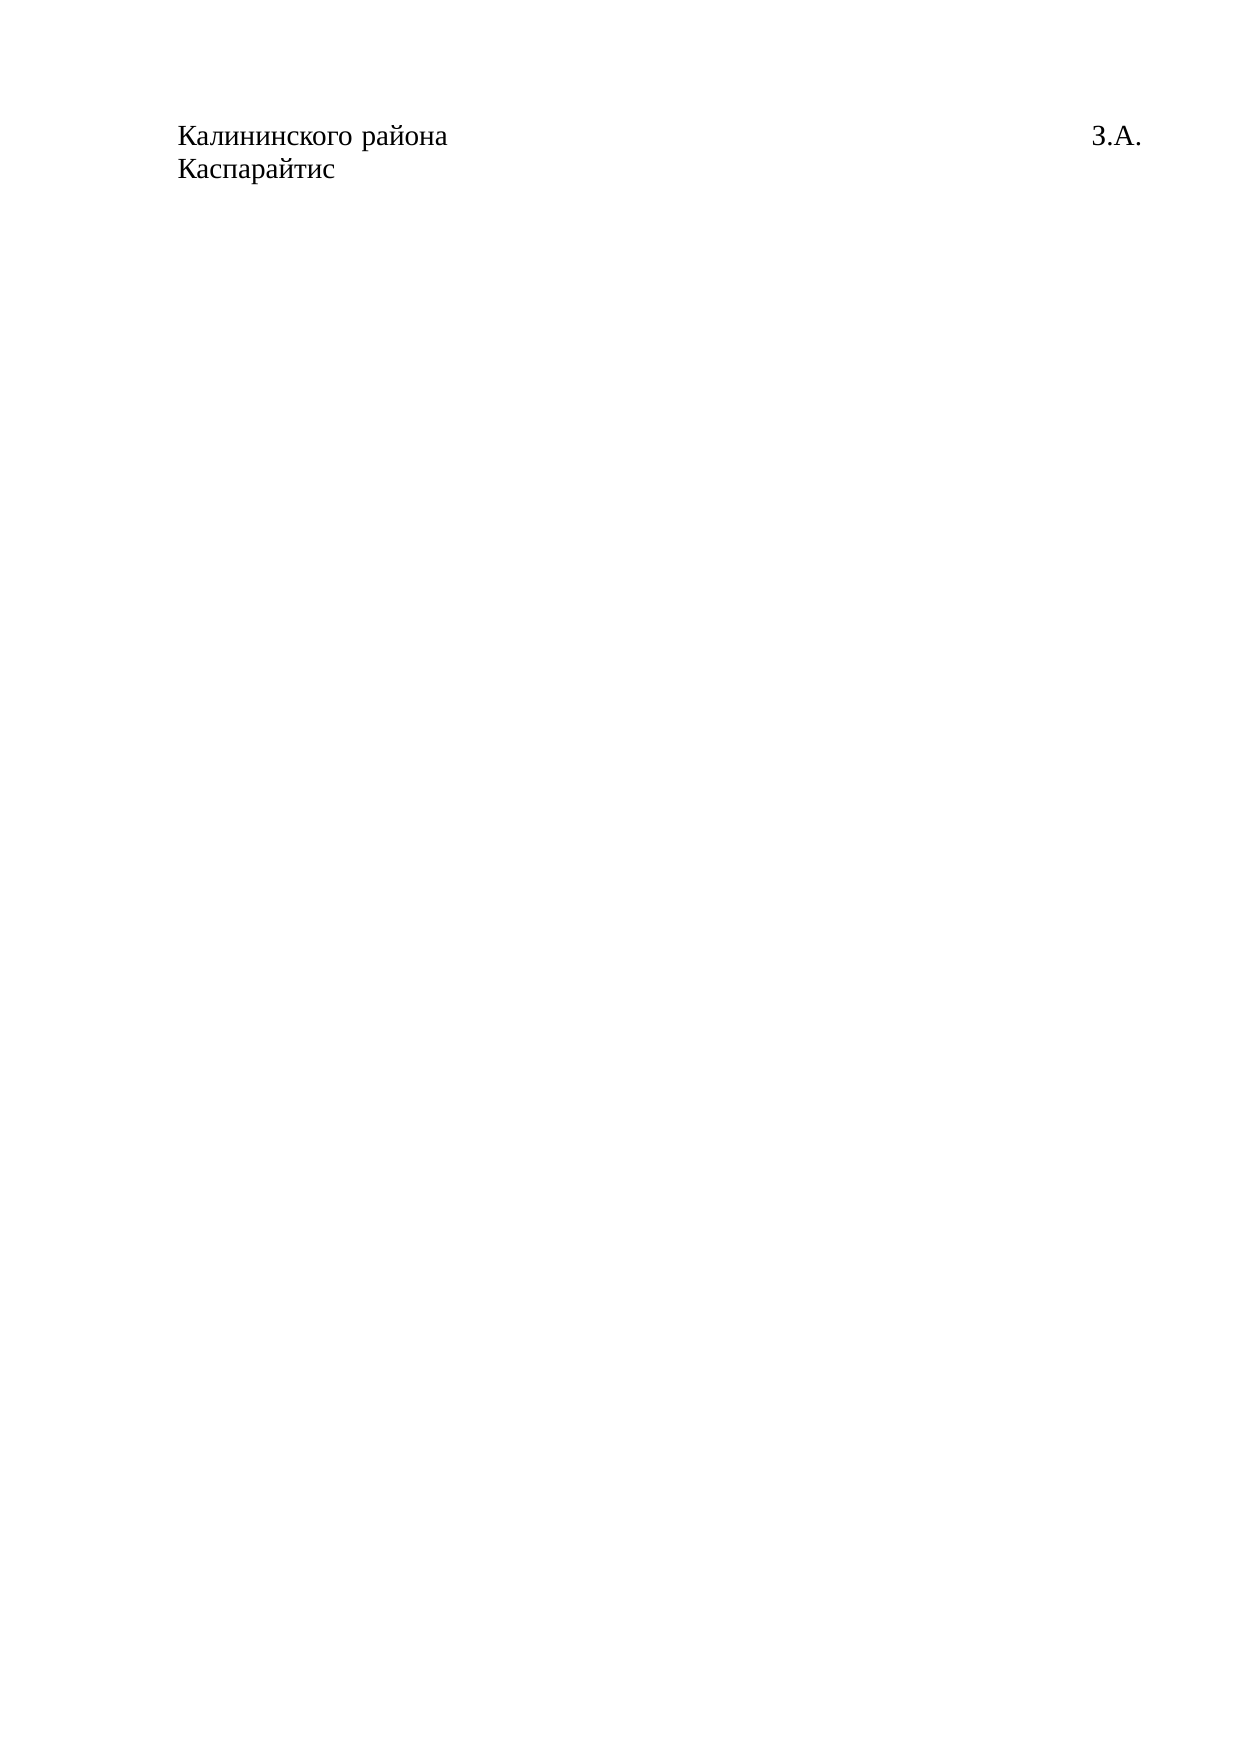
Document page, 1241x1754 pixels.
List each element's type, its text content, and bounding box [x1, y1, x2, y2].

text Калининского района З.А. Каспарайтис [177, 118, 1152, 185]
